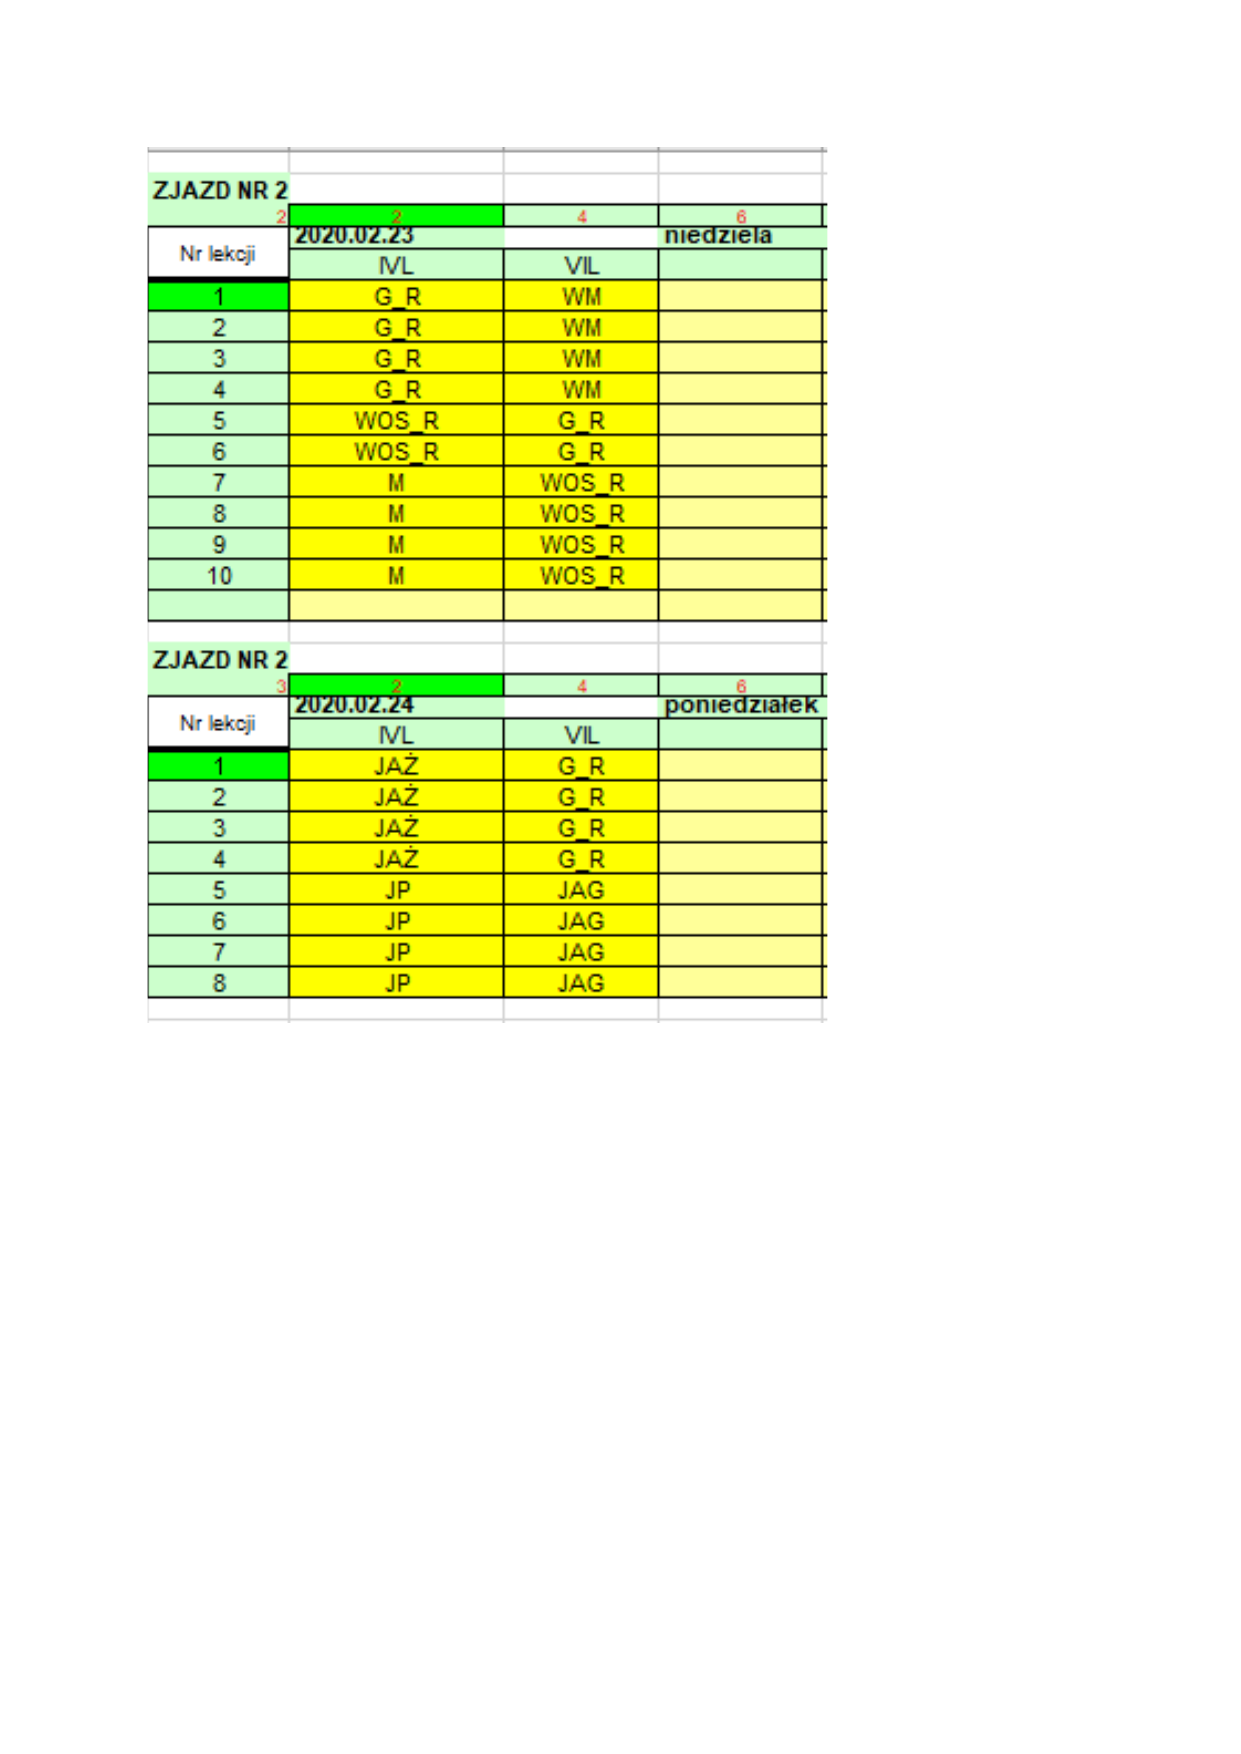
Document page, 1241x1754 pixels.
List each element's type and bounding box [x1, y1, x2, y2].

picture [147, 147, 828, 1023]
